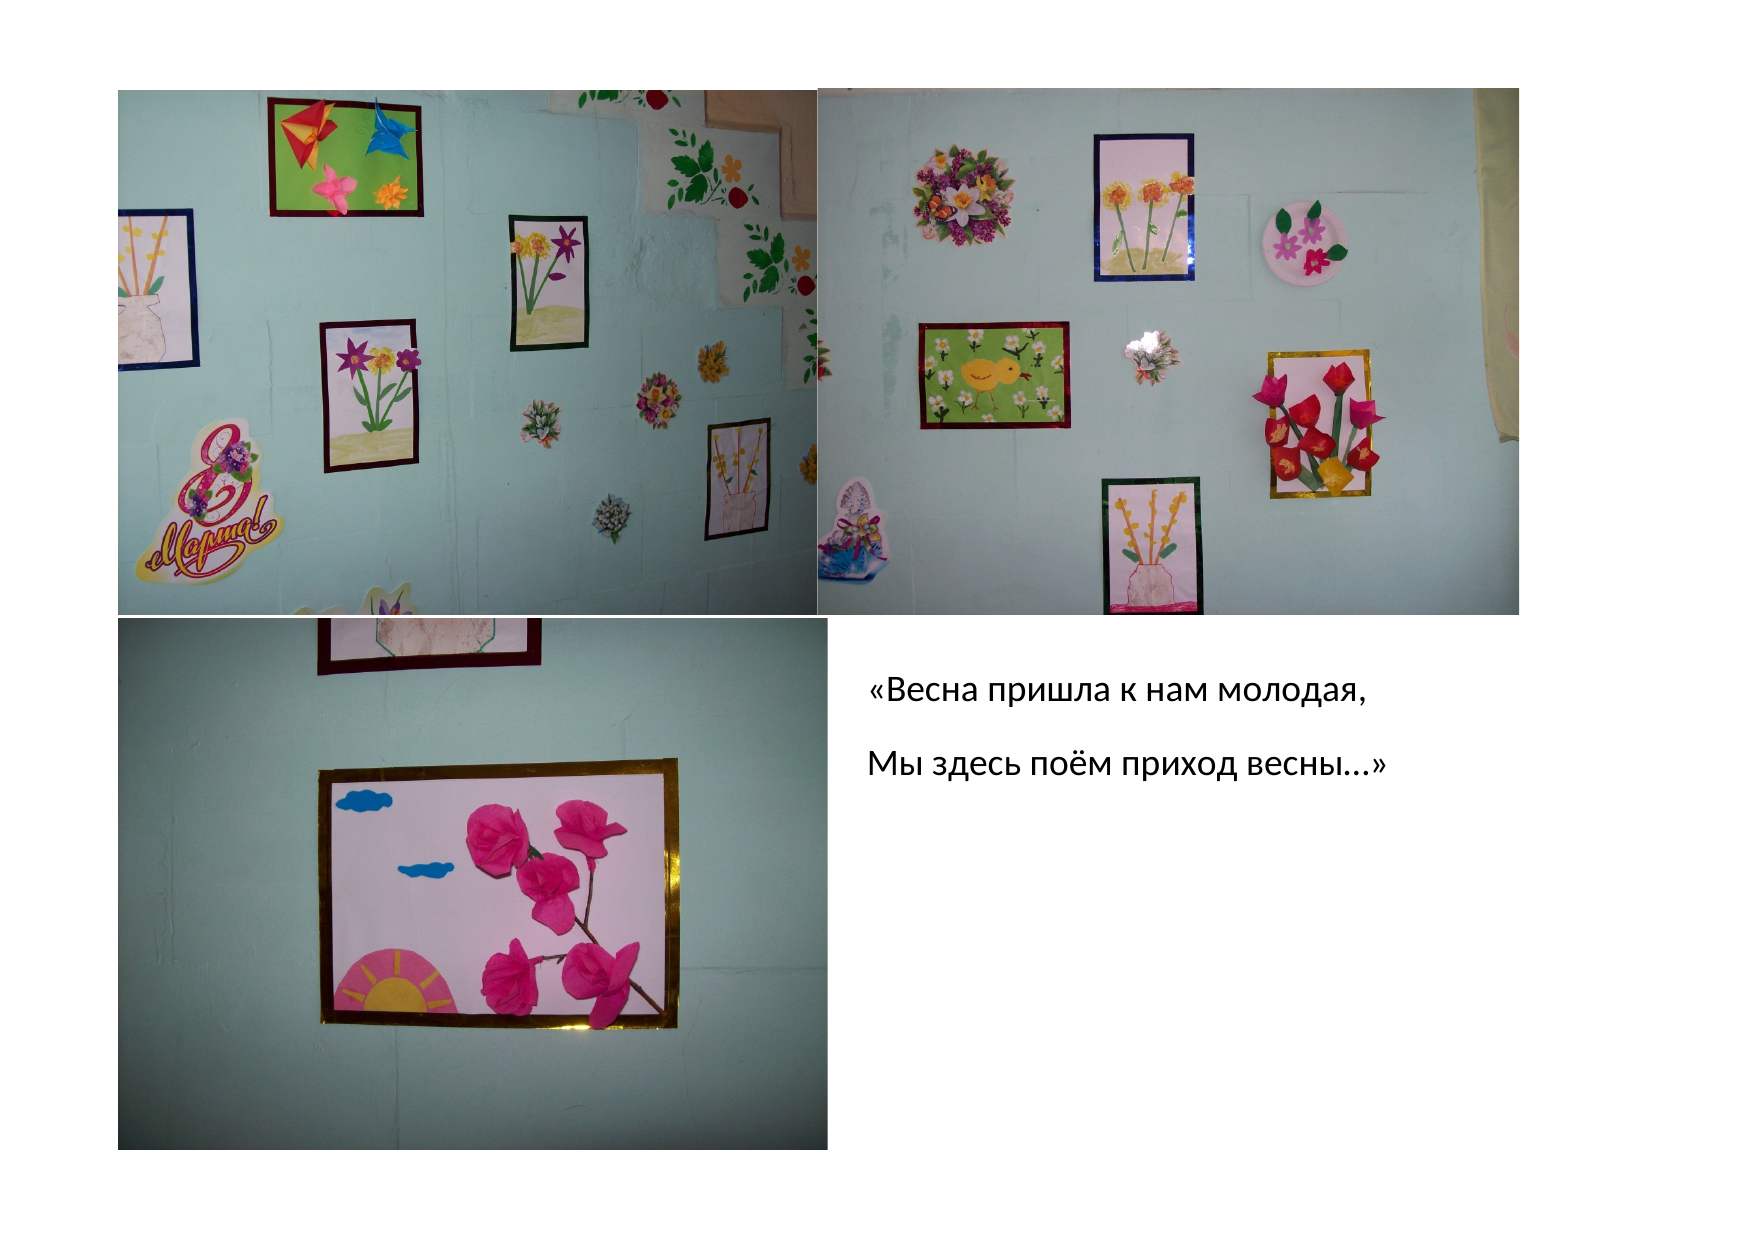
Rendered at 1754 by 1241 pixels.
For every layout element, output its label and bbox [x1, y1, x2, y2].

picture [118, 618, 828, 1150]
picture [118, 88, 1520, 615]
